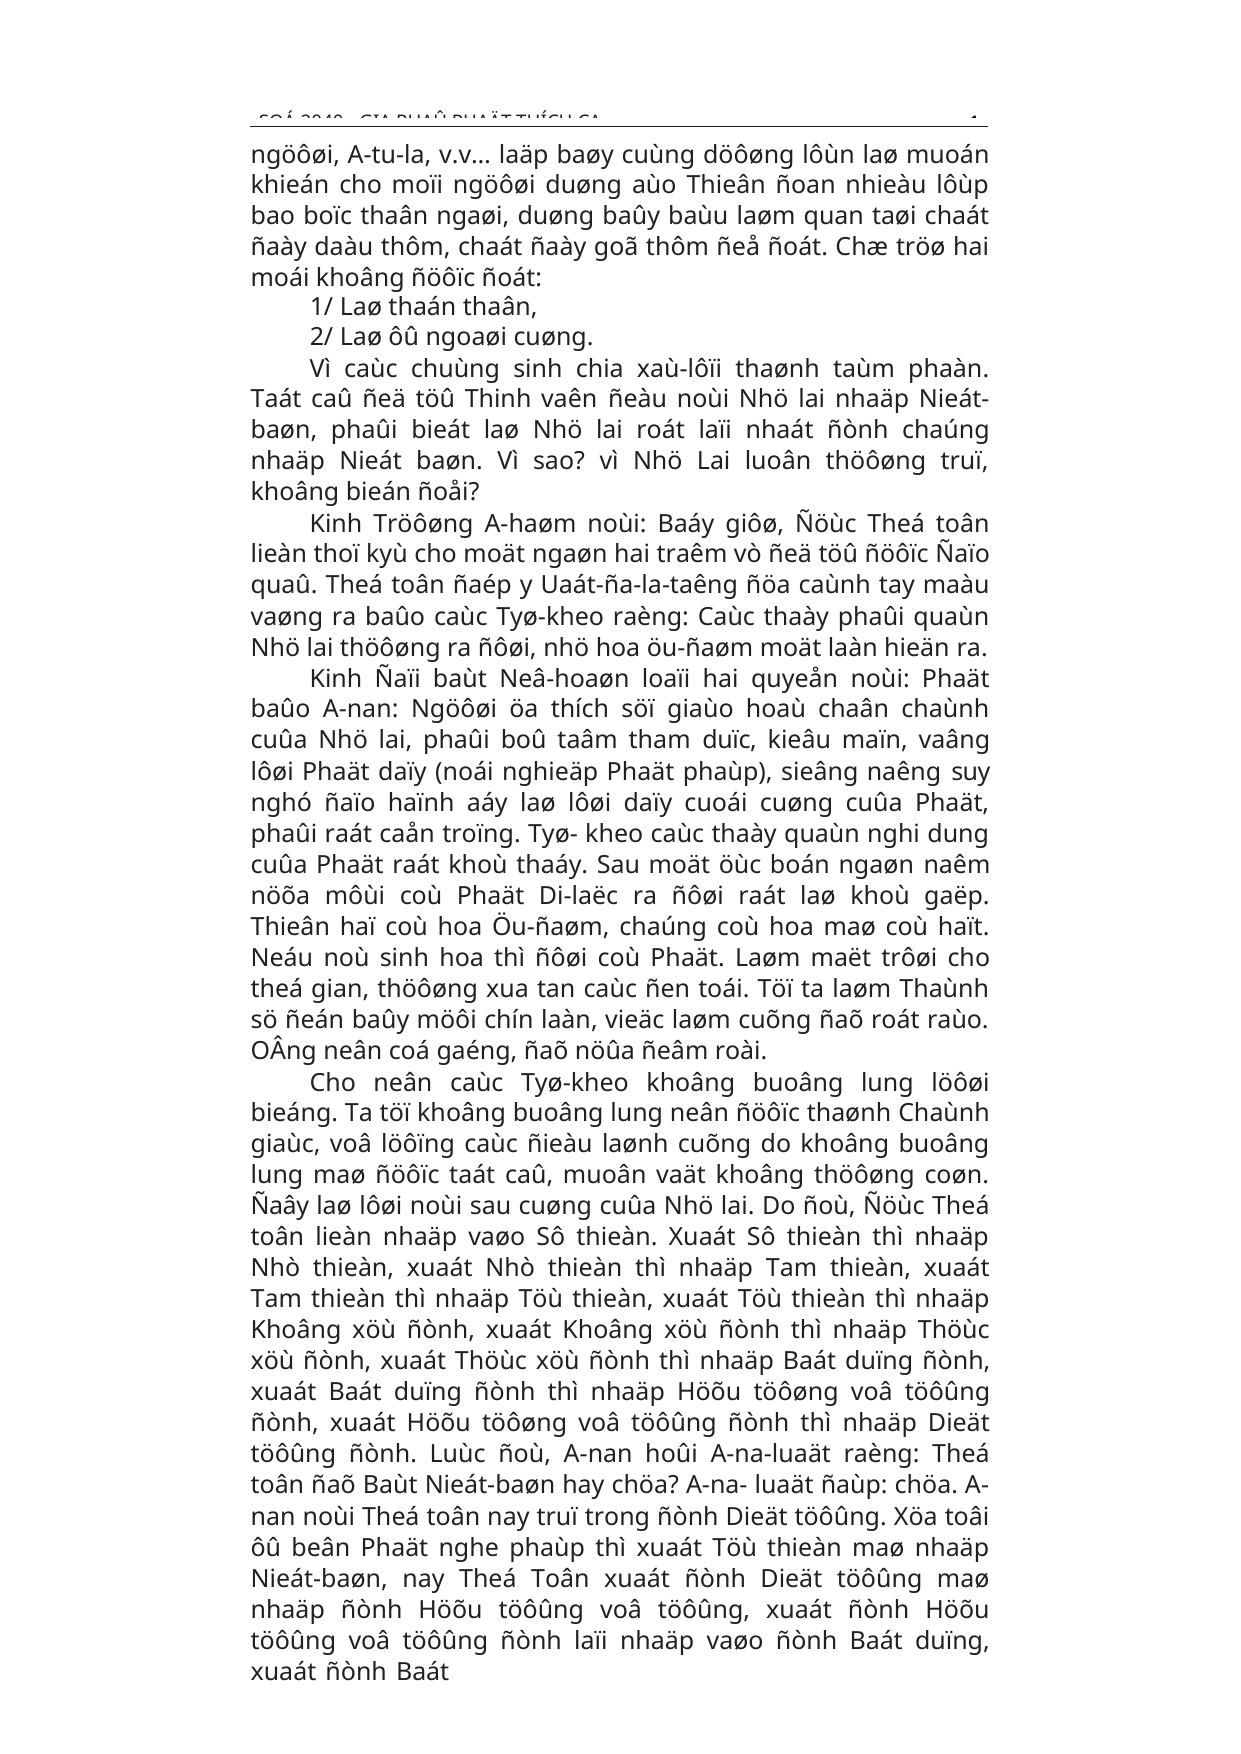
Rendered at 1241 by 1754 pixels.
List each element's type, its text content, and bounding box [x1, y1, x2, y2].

text Vì caùc chuùng sinh chia xaù-lôïi thaønh taùm phaàn. Taát caû ñeä töû Thinh vaên ñeàu noùi Nhö lai nhaäp Nieát-baøn, phaûi bieát laø Nhö lai roát laïi nhaát ñònh chaúng nhaäp Nieát baøn. Vì sao? vì Nhö Lai luoân thöôøng truï, khoâng bieán ñoåi? [250, 353, 990, 508]
text 2/ Laø ôû ngoaøi cuøng. [309, 321, 1092, 352]
text Kinh Tröôøng A-haøm noùi: Baáy giôø, Ñöùc Theá toân lieàn thoï kyù cho moät ngaøn hai traêm vò ñeä töû ñöôïc Ñaïo quaû. Theá toân ñaép y Uaát-ña-la-taêng ñöa caùnh tay maàu vaøng ra baûo caùc Tyø-kheo raèng: Caùc thaày phaûi quaùn Nhö lai thöôøng ra ñôøi, nhö hoa öu-ñaøm moät laàn hieän ra. [250, 508, 990, 663]
text Kinh Ñaïi baùt Neâ-hoaøn loaïi hai quyeån noùi: Phaät baûo A-nan: Ngöôøi öa thích söï giaùo hoaù chaân chaùnh cuûa Nhö lai, phaûi boû taâm tham duïc, kieâu maïn, vaâng lôøi Phaät daïy (noái nghieäp Phaät phaùp), sieâng naêng suy nghó ñaïo haïnh aáy laø lôøi daïy cuoái cuøng cuûa Phaät, phaûi raát caån troïng. Tyø- kheo caùc thaày quaùn nghi dung cuûa Phaät raát khoù thaáy. Sau moät öùc boán ngaøn naêm nöõa môùi coù Phaät Di-laëc ra ñôøi raát laø khoù gaëp. Thieân haï coù hoa Öu-ñaøm, chaúng coù hoa maø coù haït. Neáu noù sinh hoa thì ñôøi coù Phaät. Laøm maët trôøi cho theá gian, thöôøng xua tan caùc ñen toái. Töï ta laøm Thaùnh sö ñeán baûy möôi chín laàn, vieäc laøm cuõng ñaõ roát raùo. OÂng neân coá gaéng, ñaõ nöûa ñeâm roài. [250, 663, 990, 1067]
text ngöôøi, A-tu-la, v.v… laäp baøy cuùng döôøng lôùn laø muoán khieán cho moïi ngöôøi duøng aùo Thieân ñoan nhieàu lôùp bao boïc thaân ngaøi, duøng baûy baùu laøm quan taøi chaát ñaày daàu thôm, chaát ñaày goã thôm ñeå ñoát. Chæ tröø hai moái khoâng ñöôïc ñoát: [250, 138, 990, 293]
text 1/ Laø thaán thaân, [309, 293, 1092, 321]
text Cho neân caùc Tyø-kheo khoâng buoâng lung löôøi bieáng. Ta töï khoâng buoâng lung neân ñöôïc thaønh Chaùnh giaùc, voâ löôïng caùc ñieàu laønh cuõng do khoâng buoâng lung maø ñöôïc taát caû, muoân vaät khoâng thöôøng coøn. Ñaây laø lôøi noùi sau cuøng cuûa Nhö lai. Do ñoù, Ñöùc Theá toân lieàn nhaäp vaøo Sô thieàn. Xuaát Sô thieàn thì nhaäp Nhò thieàn, xuaát Nhò thieàn thì nhaäp Tam thieàn, xuaát Tam thieàn thì nhaäp Töù thieàn, xuaát Töù thieàn thì nhaäp Khoâng xöù ñònh, xuaát Khoâng xöù ñònh thì nhaäp Thöùc xöù ñònh, xuaát Thöùc xöù ñònh thì nhaäp Baát duïng ñònh, xuaát Baát duïng ñònh thì nhaäp Höõu töôøng voâ töôûng ñònh, xuaát Höõu töôøng voâ töôûng ñònh thì nhaäp Dieät töôûng ñònh. Luùc ñoù, A-nan hoûi A-na-luaät raèng: Theá toân ñaõ Baùt Nieát-baøn hay chöa? A-na- luaät ñaùp: chöa. A-nan noùi Theá toân nay truï trong ñònh Dieät töôûng. Xöa toâi ôû beân Phaät nghe phaùp thì xuaát Töù thieàn maø nhaäp Nieát-baøn, nay Theá Toân xuaát ñònh Dieät töôûng maø nhaäp ñònh Höõu töôûng voâ töôûng, xuaát ñònh Höõu töôûng voâ töôûng ñònh laïi nhaäp vaøo ñònh Baát duïng, xuaát ñònh Baát [250, 1067, 990, 1687]
